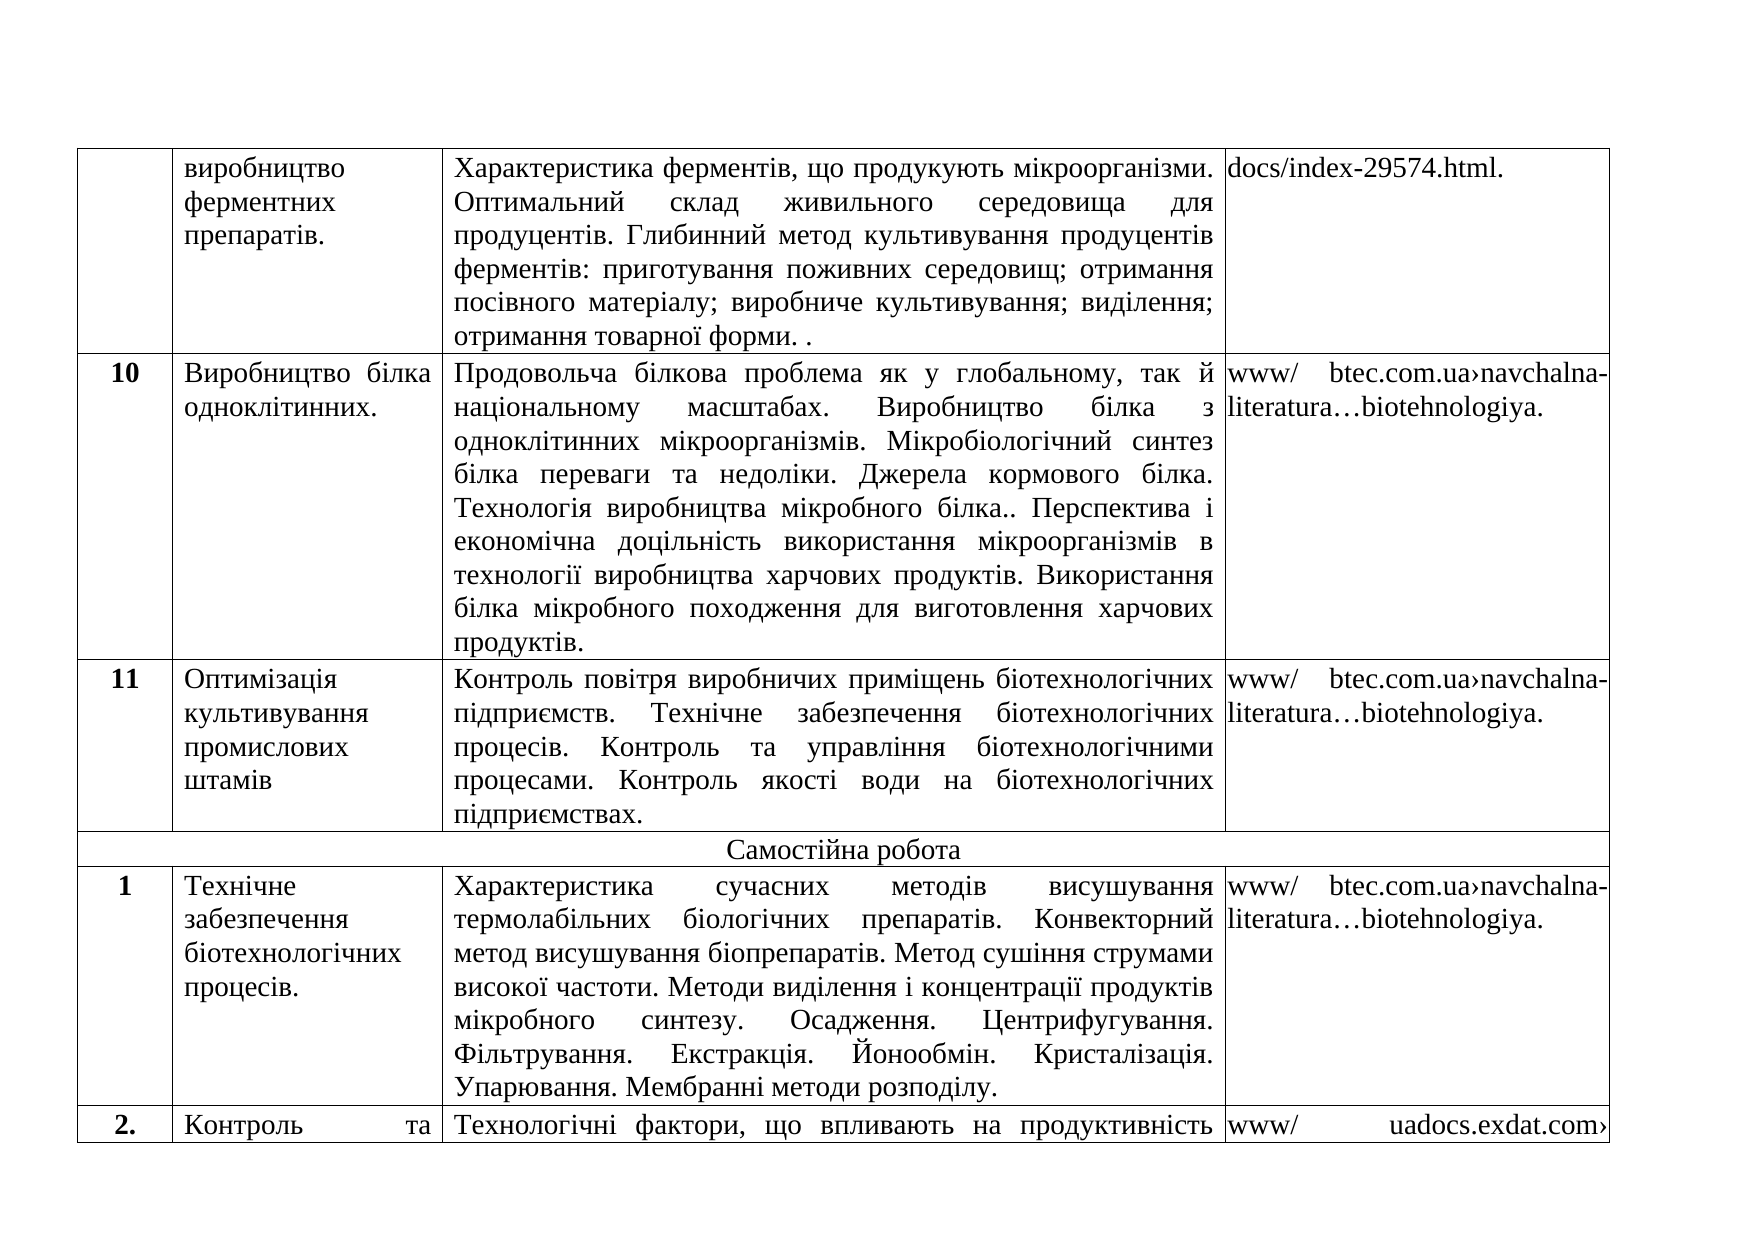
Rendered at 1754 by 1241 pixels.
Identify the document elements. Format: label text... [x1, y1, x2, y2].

table_cell Технічне забезпечення біотехнологічних процесів. [173, 867, 442, 1104]
table_cell www/ uadocs.exdat.com› docs/index-29574.html. [1226, 149, 1609, 353]
table_cell 11 [78, 660, 172, 831]
table_cell Продовольча білкова проблема як у глобальному, так й національному масштабах. Виробництво білка з одноклітинних мікроорганізмів. Мікробіологічний синтез білка переваги та недоліки. Джерела кормового білка. Технологія виробництва мікробного білка.. Перспектива і економічна доцільність використання мікроорганізмів в технології виробництва харчових продуктів. Використання білка мікробного походження для виготовлення харчових продуктів. [443, 354, 1225, 659]
table_cell www/ btec.com.ua›navchalna-literatura…biotehnologiya. [1226, 354, 1609, 659]
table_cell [173, 149, 442, 353]
table_cell 9 [78, 149, 172, 353]
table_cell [443, 149, 1225, 353]
table_cell Оптимізація культивування промислових штамів [173, 660, 442, 831]
table_cell Характеристика сучасних методів висушування термолабільних біологічних препаратів. Конвекторний метод висушування біопрепаратів. Метод сушіння струмами високої частоти. Методи виділення і концентрації продуктів мікробного синтезу. Осадження. Центрифугування. Фільтрування. Екстракція. Йонообмін. Кристалізація. Упарювання. Мембранні методи розподілу. [443, 867, 1225, 1104]
table_cell Контроль повітря виробничих приміщень біотехнологічних підприємств. Технічне забезпечення біотехнологічних процесів. Контроль та управління біотехнологічними процесами. Контроль якості води на біотехнологічних підприємствах. [443, 660, 1225, 831]
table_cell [173, 1106, 442, 1142]
table_cell 10 [78, 354, 172, 659]
table_cell 2. [78, 1106, 172, 1142]
table_cell Виробництво білка одноклітинних. [173, 354, 442, 659]
table_cell 1 [78, 867, 172, 1104]
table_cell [443, 1106, 1225, 1142]
table_cell www/ btec.com.ua›navchalna-literatura…biotehnologiya. [1226, 867, 1609, 1104]
table_cell Самостійна робота [78, 832, 1609, 866]
table_cell www/ btec.com.ua›navchalna-literatura…biotehnologiya. [1226, 660, 1609, 831]
